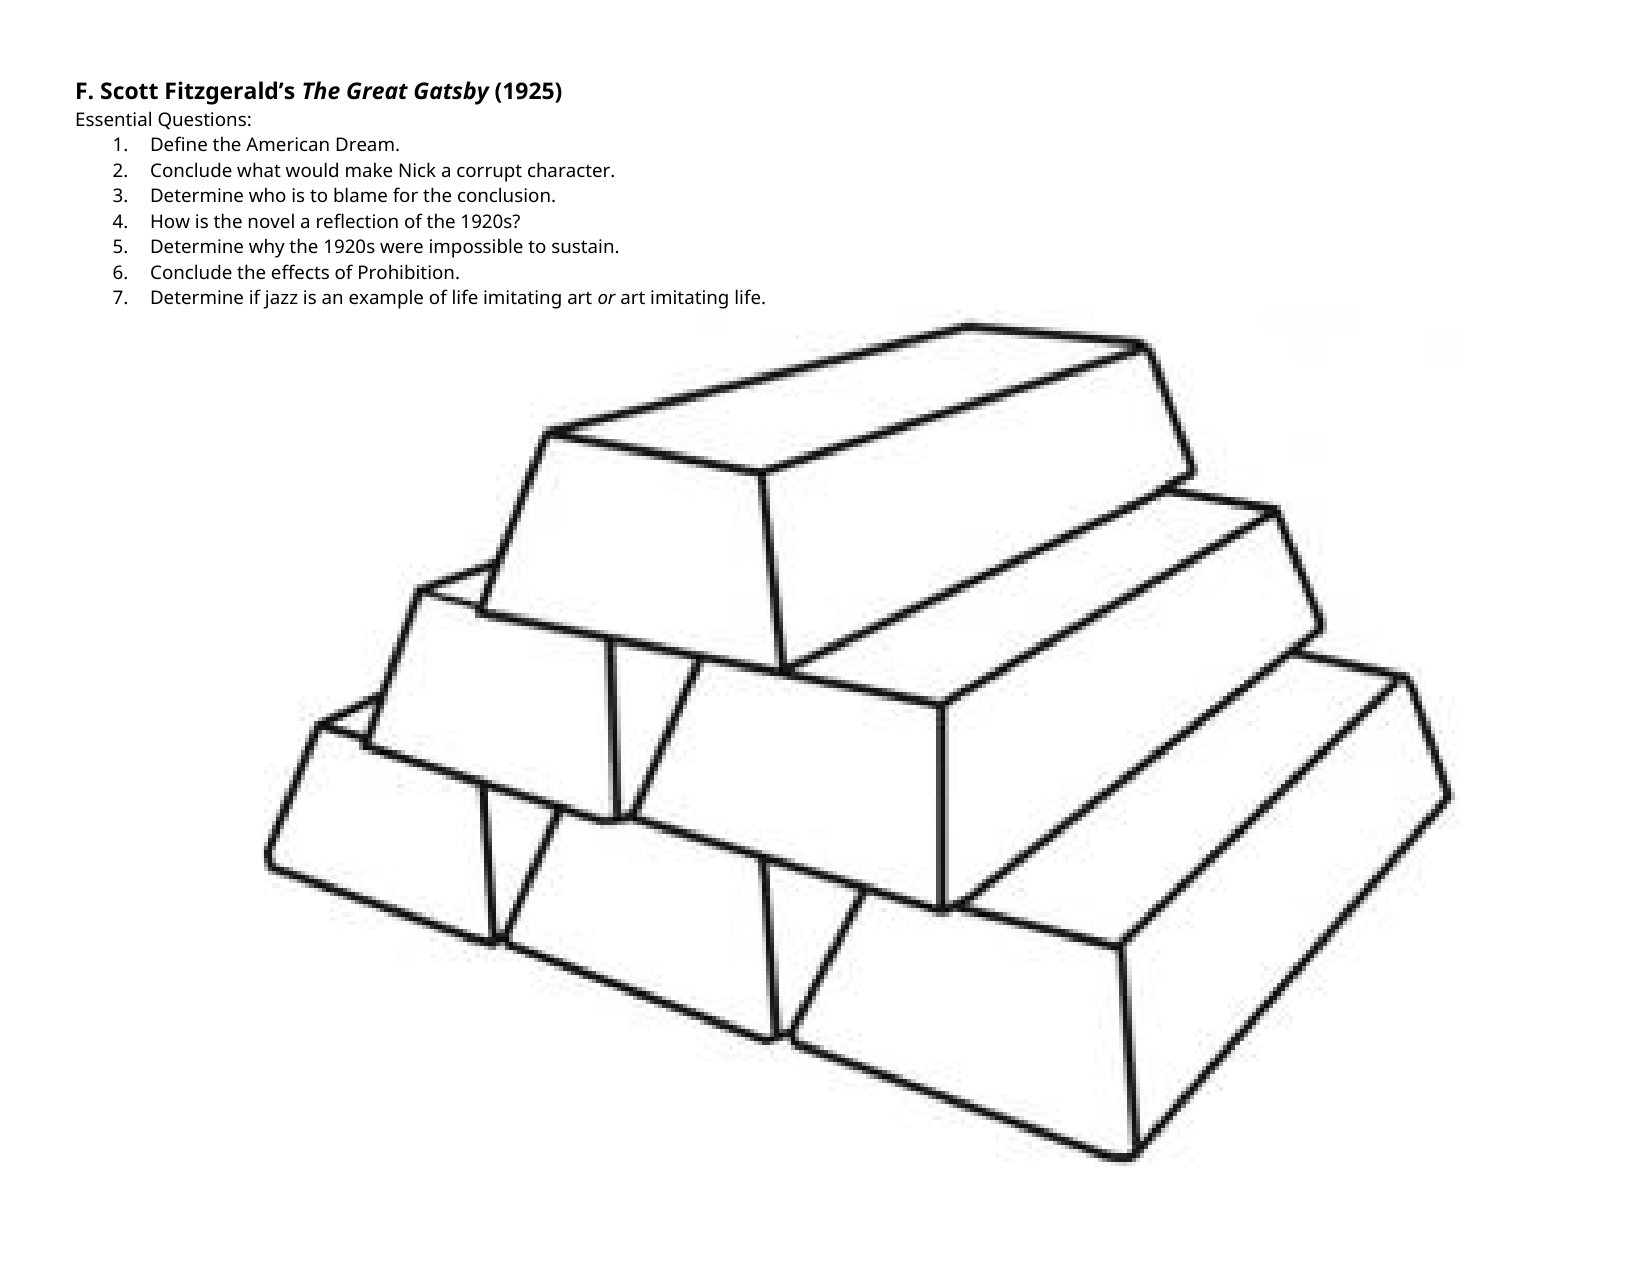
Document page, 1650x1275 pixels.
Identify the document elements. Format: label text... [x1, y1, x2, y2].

list Determine who is to blame for the conclusion. [112, 183, 1575, 208]
picture [262, 310, 1463, 1167]
list Determine if jazz is an example of life imitating art or art imitating life. [112, 285, 1575, 310]
text Essential Questions: [75, 106, 1575, 132]
list Define the American Dream. [112, 132, 1575, 157]
list How is the novel a reflection of the 1920s? [112, 208, 1575, 234]
list Conclude the effects of Prohibition. [112, 259, 1575, 285]
list Conclude what would make Nick a corrupt character. [112, 157, 1575, 183]
text F. Scott Fitzgerald’s The Great Gatsby (1925) [75, 75, 1575, 106]
list Determine why the 1920s were impossible to sustain. [112, 234, 1575, 259]
